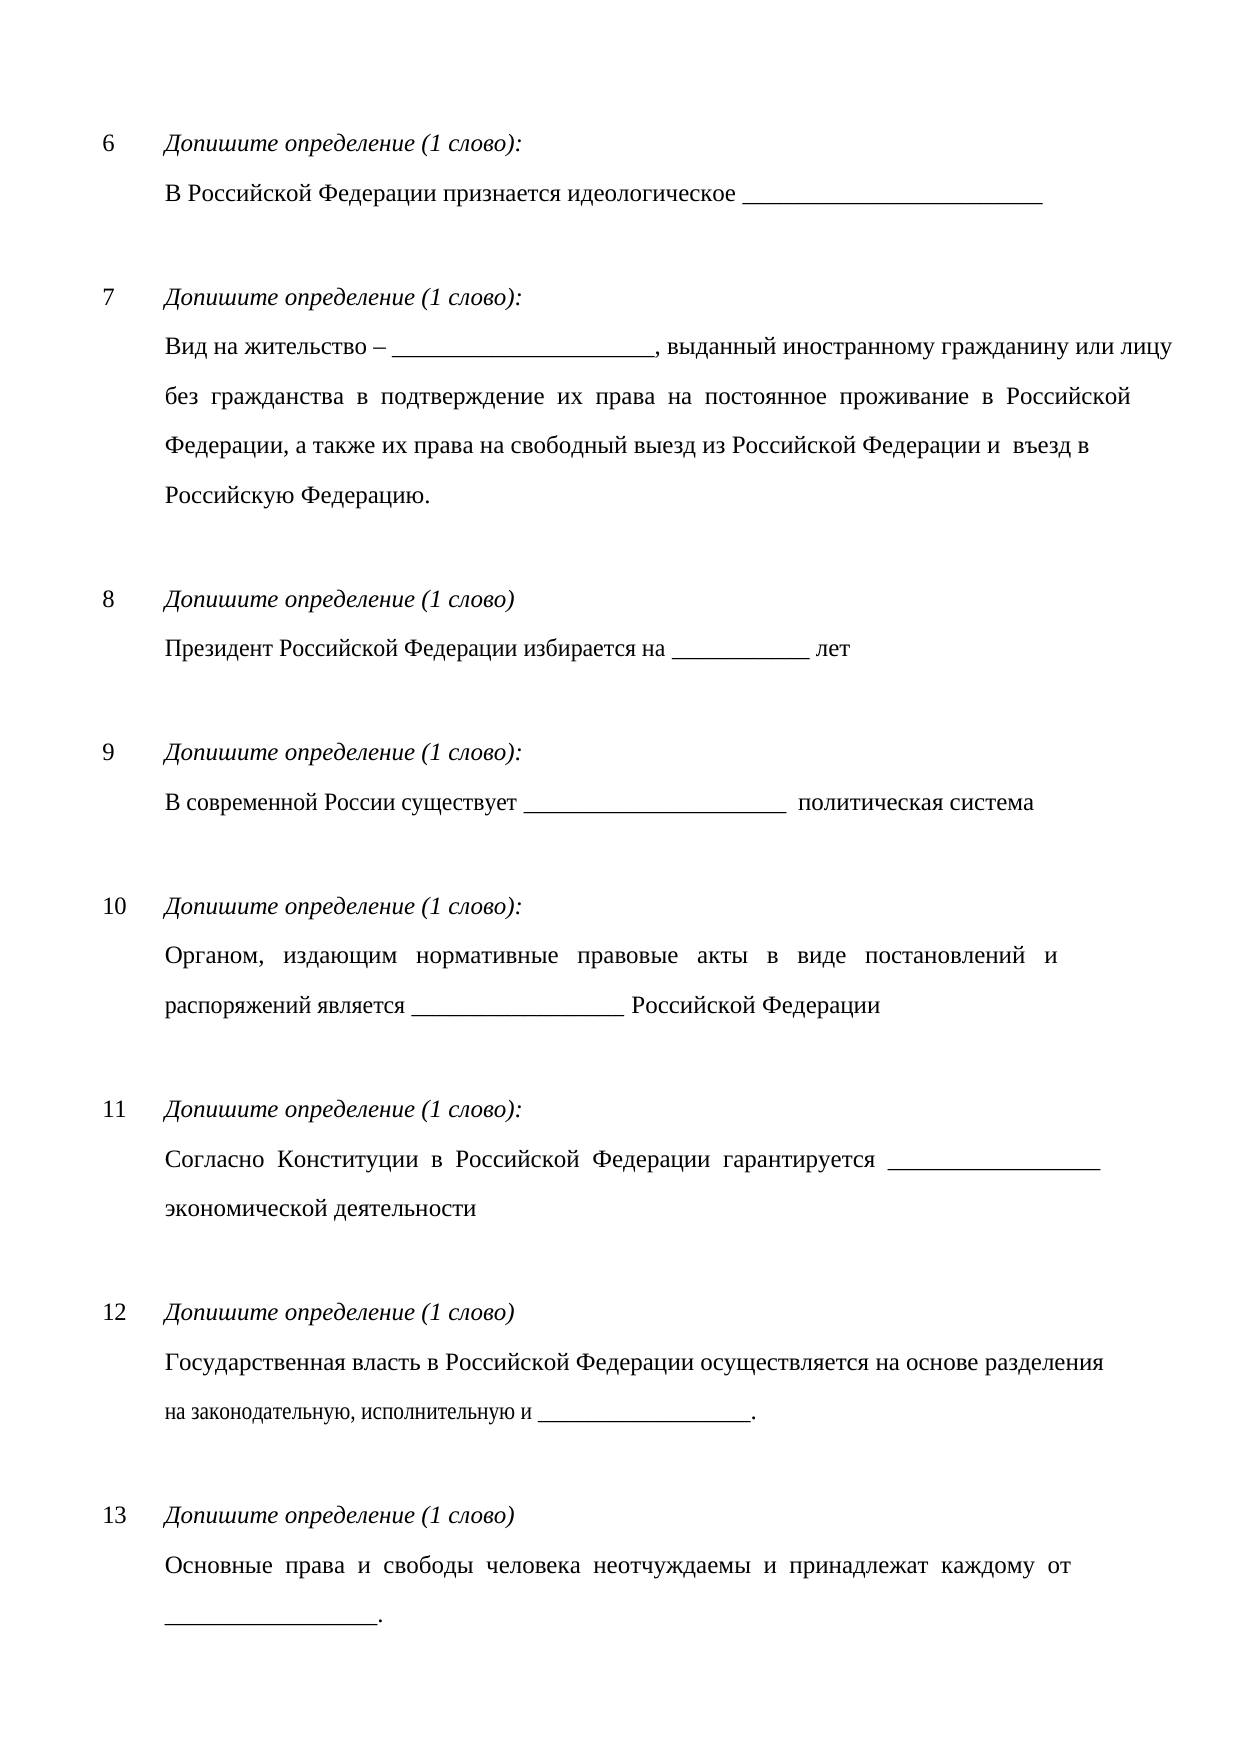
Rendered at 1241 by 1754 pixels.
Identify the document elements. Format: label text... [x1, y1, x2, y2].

text 7 Допишите определение (1 слово): [102, 282, 1173, 310]
text 6 Допишите определение (1 слово): [102, 128, 1173, 157]
text распоряжений является _________________ Российской Федерации [102, 990, 1173, 1019]
text _________________. [102, 1599, 1173, 1628]
text на законодательную, исполнительную и _________________. [102, 1396, 1173, 1425]
text В современной России существует _____________________ политическая система [102, 787, 1173, 816]
text 9 Допишите определение (1 слово): [102, 737, 1173, 766]
text 11 Допишите определение (1 слово): [102, 1094, 1173, 1123]
text Согласно Конституции в Российской Федерации гарантируется _________________ [102, 1144, 1173, 1172]
text Вид на жительство – _____________________, выданный иностранному гражданину или лицу [102, 331, 1173, 360]
text Органом, издающим нормативные правовые акты в виде постановлений и [102, 941, 1173, 969]
text 12 Допишите определение (1 слово) [102, 1297, 1173, 1326]
text Основные права и свободы человека неотчуждаемы и принадлежат каждому от [102, 1550, 1173, 1579]
text 13 Допишите определение (1 слово) [102, 1500, 1173, 1529]
text В Российской Федерации признается идеологическое ________________________ [102, 178, 1173, 206]
text экономической деятельности [102, 1193, 1173, 1222]
text Государственная власть в Российской Федерации осуществляется на основе разделения [102, 1347, 1173, 1376]
text Федерации, а также их права на свободный выезд из Российской Федерации и въезд в [102, 430, 1173, 459]
text Президент Российской Федерации избирается на ___________ лет [102, 633, 1173, 662]
text 8 Допишите определение (1 слово) [102, 584, 1173, 613]
text без гражданства в подтверждение их права на постоянное проживание в Российской [102, 381, 1173, 409]
text 10 Допишите определение (1 слово): [102, 891, 1173, 920]
text Российскую Федерацию. [102, 480, 1173, 509]
